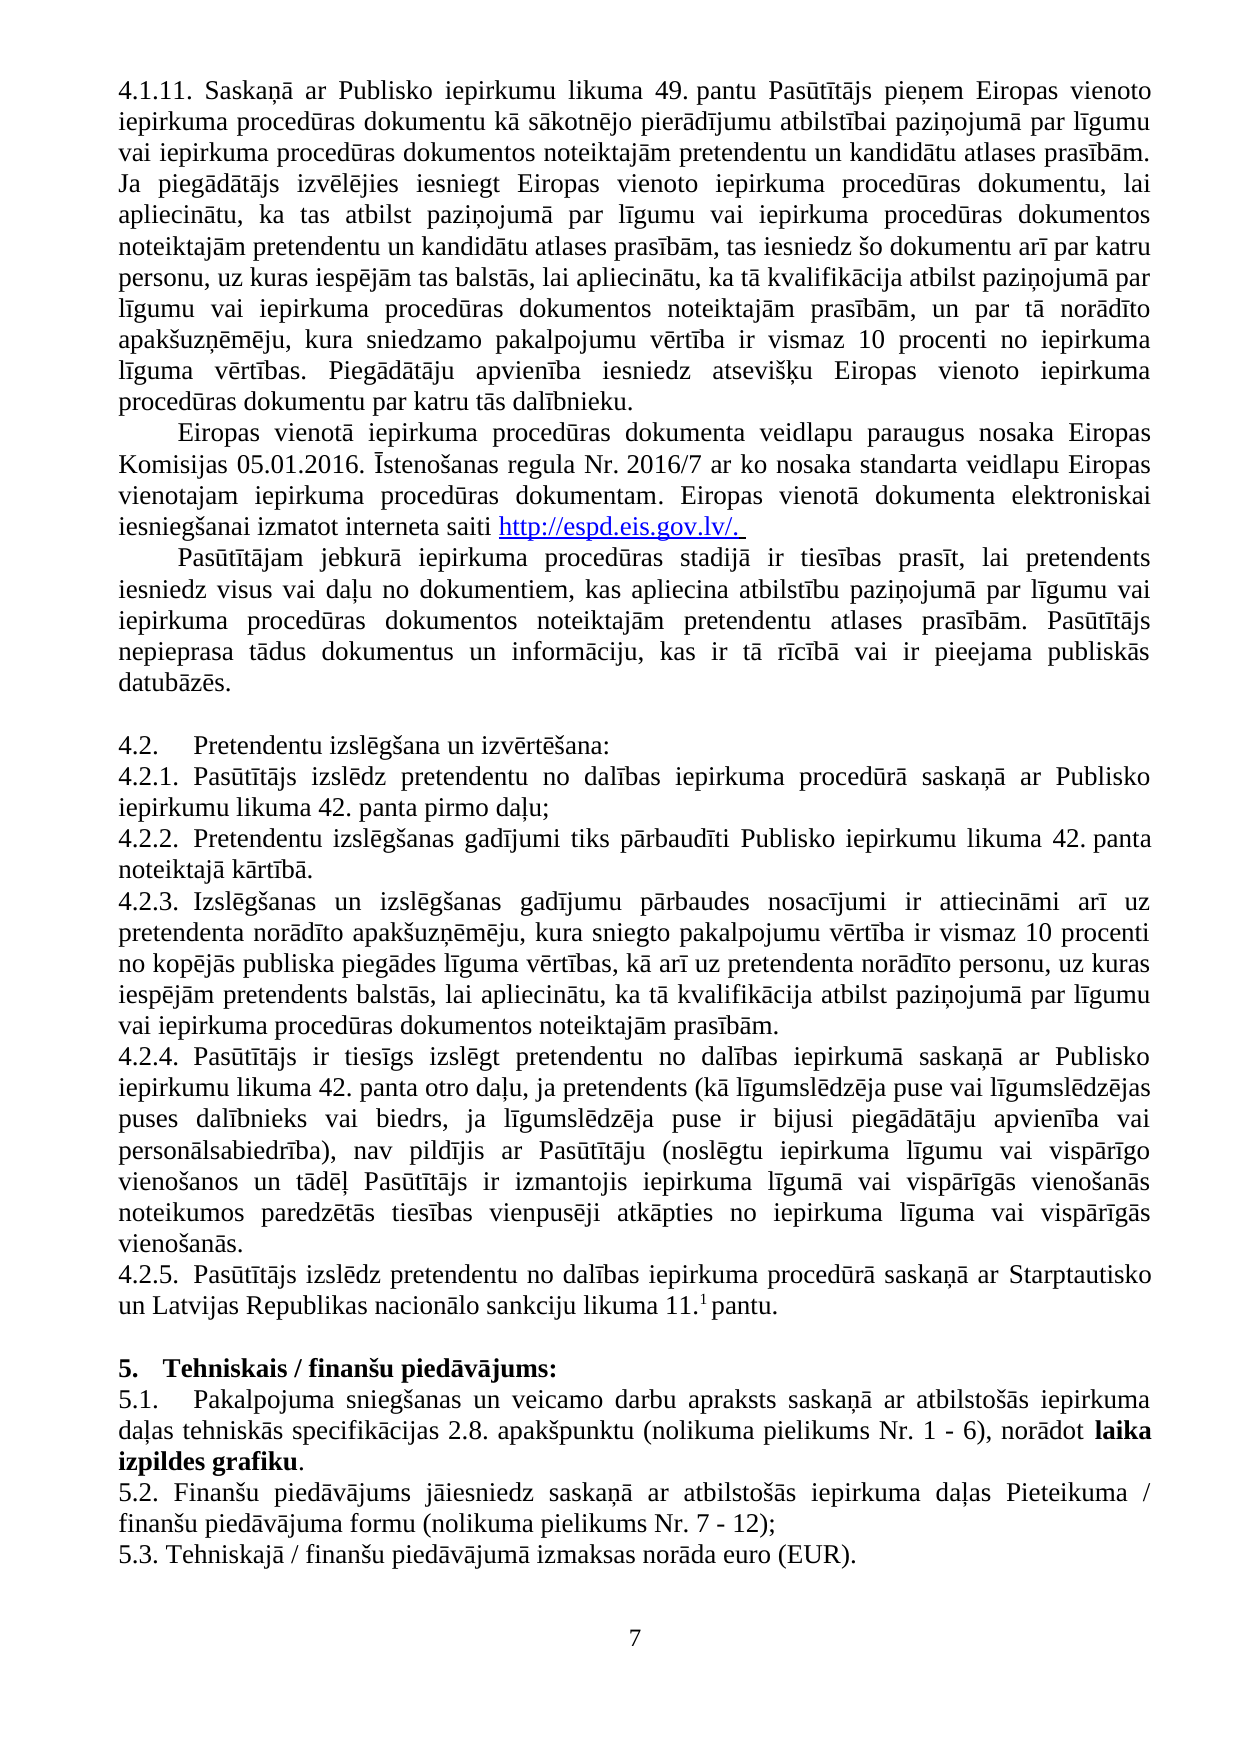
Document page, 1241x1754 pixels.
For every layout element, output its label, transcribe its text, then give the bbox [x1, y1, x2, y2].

list Pakalpojuma sniegšanas un veicamo darbu apraksts saskaņā ar atbilstošās iepirkuma daļas tehniskās specifikācijas 2.8. apakšpunktu (nolikuma pielikums Nr. 1 - 6), norādot laika izpildes grafiku. [118, 1383, 1152, 1476]
list Izslēgšanas un izslēgšanas gadījumu pārbaudes nosacījumi ir attiecināmi arī uz pretendenta norādīto apakšuzņēmēju, kura sniegto pakalpojumu vērtība ir vismaz 10 procenti no kopējās publiska piegādes līguma vērtības, kā arī uz pretendenta norādīto personu, uz kuras iespējām pretendents balstās, lai apliecinātu, ka tā kvalifikācija atbilst paziņojumā par līgumu vai iepirkuma procedūras dokumentos noteiktajām prasībām. [118, 884, 1152, 1040]
list Pretendentu izslēgšana un izvērtēšana: [118, 729, 1152, 760]
text 5.3. Tehniskajā / finanšu piedāvājumā izmaksas norāda euro (EUR). [118, 1539, 1152, 1570]
list Pretendentu izslēgšanas gadījumi tiks pārbaudīti Publisko iepirkumu likuma 42. panta noteiktajā kārtībā. [118, 822, 1152, 884]
list Tehniskais / finanšu piedāvājums: [118, 1352, 1152, 1383]
text 4.1.11. Saskaņā ar Publisko iepirkumu likuma 49. pantu Pasūtītājs pieņem Eiropas vienoto iepirkuma procedūras dokumentu kā sākotnējo pierādījumu atbilstībai paziņojumā par līgumu vai iepirkuma procedūras dokumentos noteiktajām pretendentu un kandidātu atlases prasībām. Ja piegādātājs izvēlējies iesniegt Eiropas vienoto iepirkuma procedūras dokumentu, lai apliecinātu, ka tas atbilst paziņojumā par līgumu vai iepirkuma procedūras dokumentos noteiktajām pretendentu un kandidātu atlases prasībām, tas iesniedz šo dokumentu arī par katru personu, uz kuras iespējām tas balstās, lai apliecinātu, ka tā kvalifikācija atbilst paziņojumā par līgumu vai iepirkuma procedūras dokumentos noteiktajām prasībām, un par tā norādīto apakšuzņēmēju, kura sniedzamo pakalpojumu vērtība ir vismaz 10 procenti no iepirkuma līguma vērtības. Piegādātāju apvienība iesniedz atsevišķu Eiropas vienoto iepirkuma procedūras dokumentu par katru tās dalībnieku. [118, 74, 1152, 416]
text 5.2. Finanšu piedāvājums jāiesniedz saskaņā ar atbilstošās iepirkuma daļas Pieteikuma / finanšu piedāvājuma formu (nolikuma pielikums Nr. 7 - 12); [118, 1476, 1152, 1539]
text Eiropas vienotā iepirkuma procedūras dokumenta veidlapu paraugus nosaka Eiropas Komisijas 05.01.2016. Īstenošanas regula Nr. 2016/7 ar ko nosaka standarta veidlapu Eiropas vienotajam iepirkuma procedūras dokumentam. Eiropas vienotā dokumenta elektroniskai iesniegšanai izmatot interneta saiti http://espd.eis.gov.lv/. [118, 416, 1152, 541]
list Pasūtītājs izslēdz pretendentu no dalības iepirkuma procedūrā saskaņā ar Starptautisko un Latvijas Republikas nacionālo sankciju likuma 11.1 pantu. [118, 1258, 1152, 1321]
text Pasūtītājam jebkurā iepirkuma procedūras stadijā ir tiesības prasīt, lai pretendents iesniedz visus vai daļu no dokumentiem, kas apliecina atbilstību paziņojumā par līgumu vai iepirkuma procedūras dokumentos noteiktajām pretendentu atlases prasībām. Pasūtītājs nepieprasa tādus dokumentus un informāciju, kas ir tā rīcībā vai ir pieejama publiskās datubāzēs. [118, 541, 1152, 698]
list Pasūtītājs ir tiesīgs izslēgt pretendentu no dalības iepirkumā saskaņā ar Publisko iepirkumu likuma 42. panta otro daļu, ja pretendents (kā līgumslēdzēja puse vai līgumslēdzējas puses dalībnieks vai biedrs, ja līgumslēdzēja puse ir bijusi piegādātāju apvienība vai personālsabiedrība), nav pildījis ar Pasūtītāju (noslēgtu iepirkuma līgumu vai vispārīgo vienošanos un tādēļ Pasūtītājs ir izmantojis iepirkuma līgumā vai vispārīgās vienošanās noteikumos paredzētās tiesības vienpusēji atkāpties no iepirkuma līguma vai vispārīgās vienošanās. [118, 1040, 1152, 1258]
list Pasūtītājs izslēdz pretendentu no dalības iepirkuma procedūrā saskaņā ar Publisko iepirkumu likuma 42. panta pirmo daļu; [118, 760, 1152, 822]
